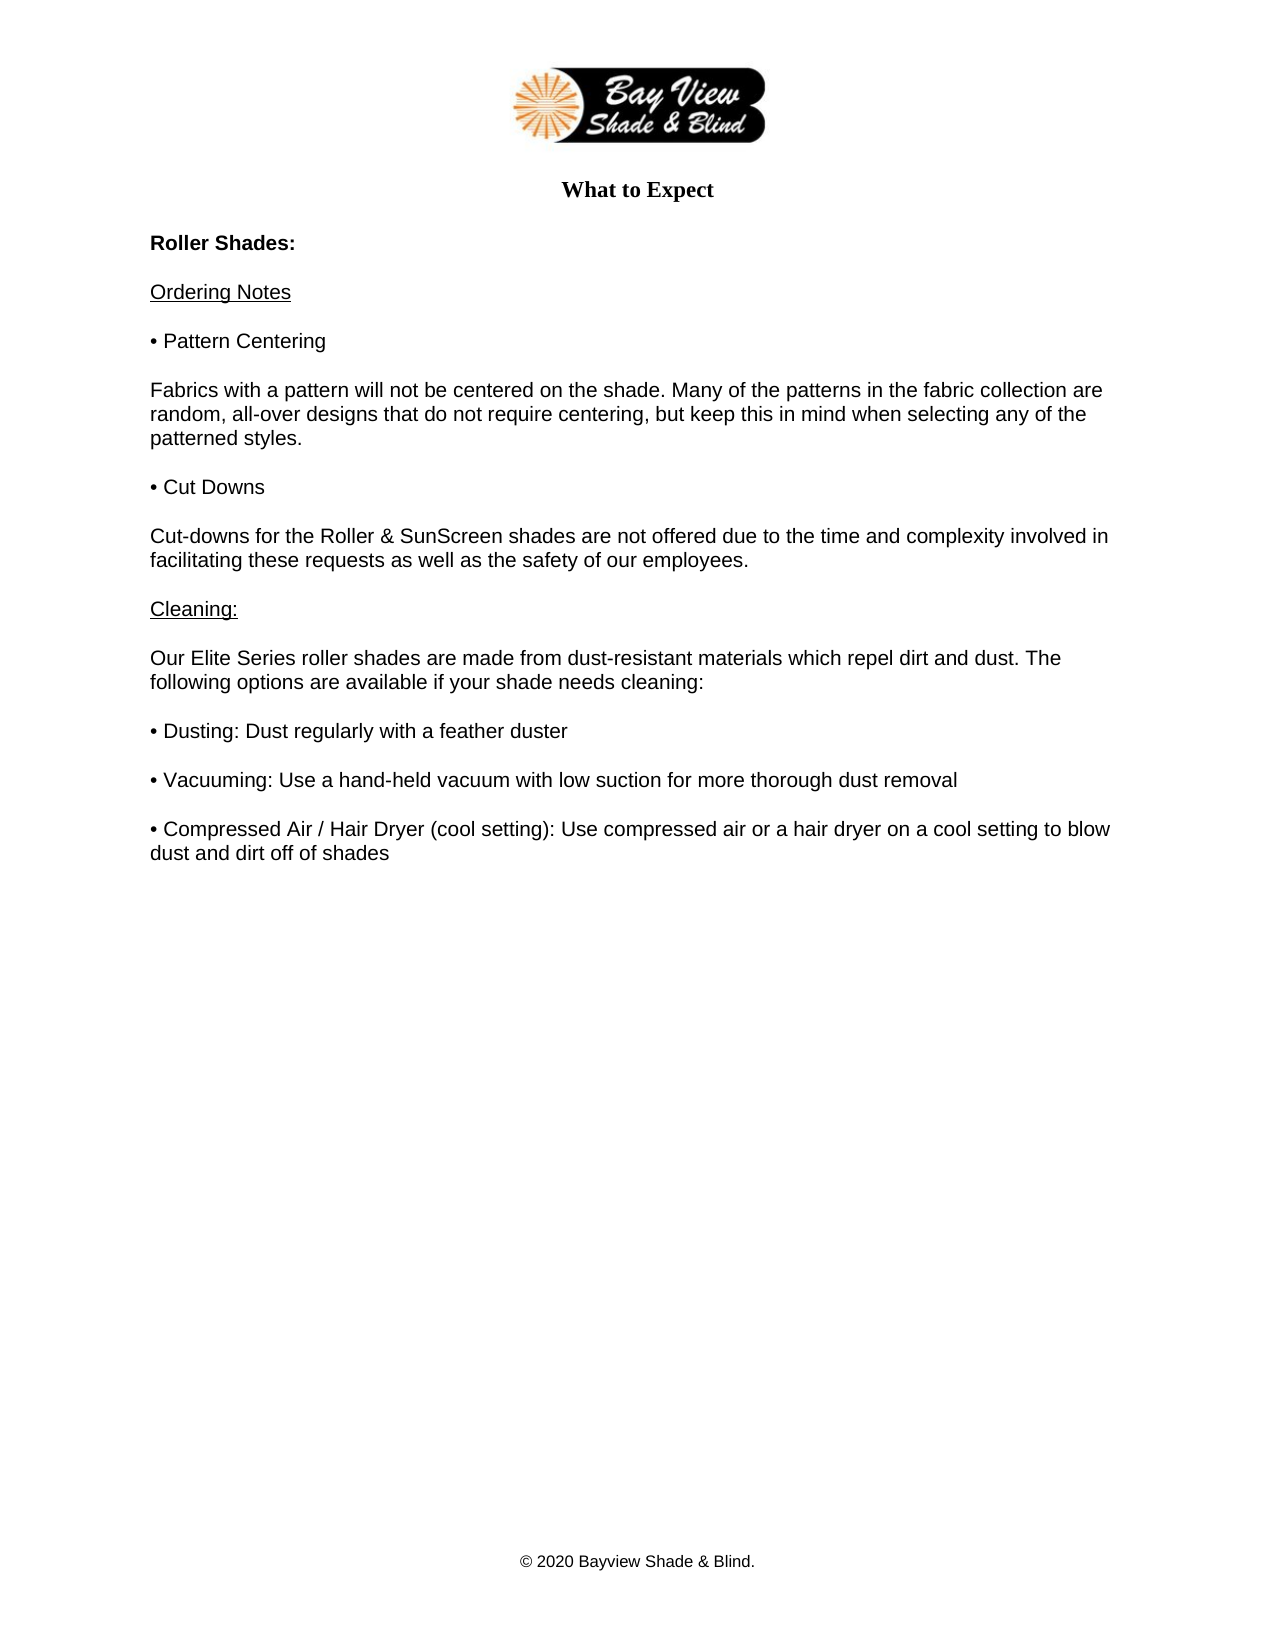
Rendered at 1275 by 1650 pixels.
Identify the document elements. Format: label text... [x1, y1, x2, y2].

text • Vacuuming: Use a hand-held vacuum with low suction for more thorough dust removal [150, 767, 1125, 791]
text Cut-downs for the Roller & SunScreen shades are not offered due to the time and complexity involved in facilitating these requests as well as the safety of our employees. [150, 524, 1125, 572]
text Ordering Notes [150, 280, 1125, 304]
text Fabrics with a pattern will not be centered on the shade. Many of the patterns in the fabric collection are random, all-over designs that do not require centering, but keep this in mind when selecting any of the patterned styles. [150, 378, 1125, 450]
text Roller Shades: [150, 231, 1125, 255]
text • Pattern Centering [150, 329, 1125, 353]
text • Compressed Air / Hair Dryer (cool setting): Use compressed air or a hair dryer on a cool setting to blow dust and dirt off of shades [150, 816, 1125, 864]
text • Dusting: Dust regularly with a feather duster [150, 718, 1125, 742]
text Cleaning: [150, 597, 1125, 621]
picture [509, 18, 772, 172]
text • Cut Downs [150, 475, 1125, 499]
text Our Elite Series roller shades are made from dust-resistant materials which repel dirt and dust. The following options are available if your shade needs cleaning: [150, 646, 1125, 693]
